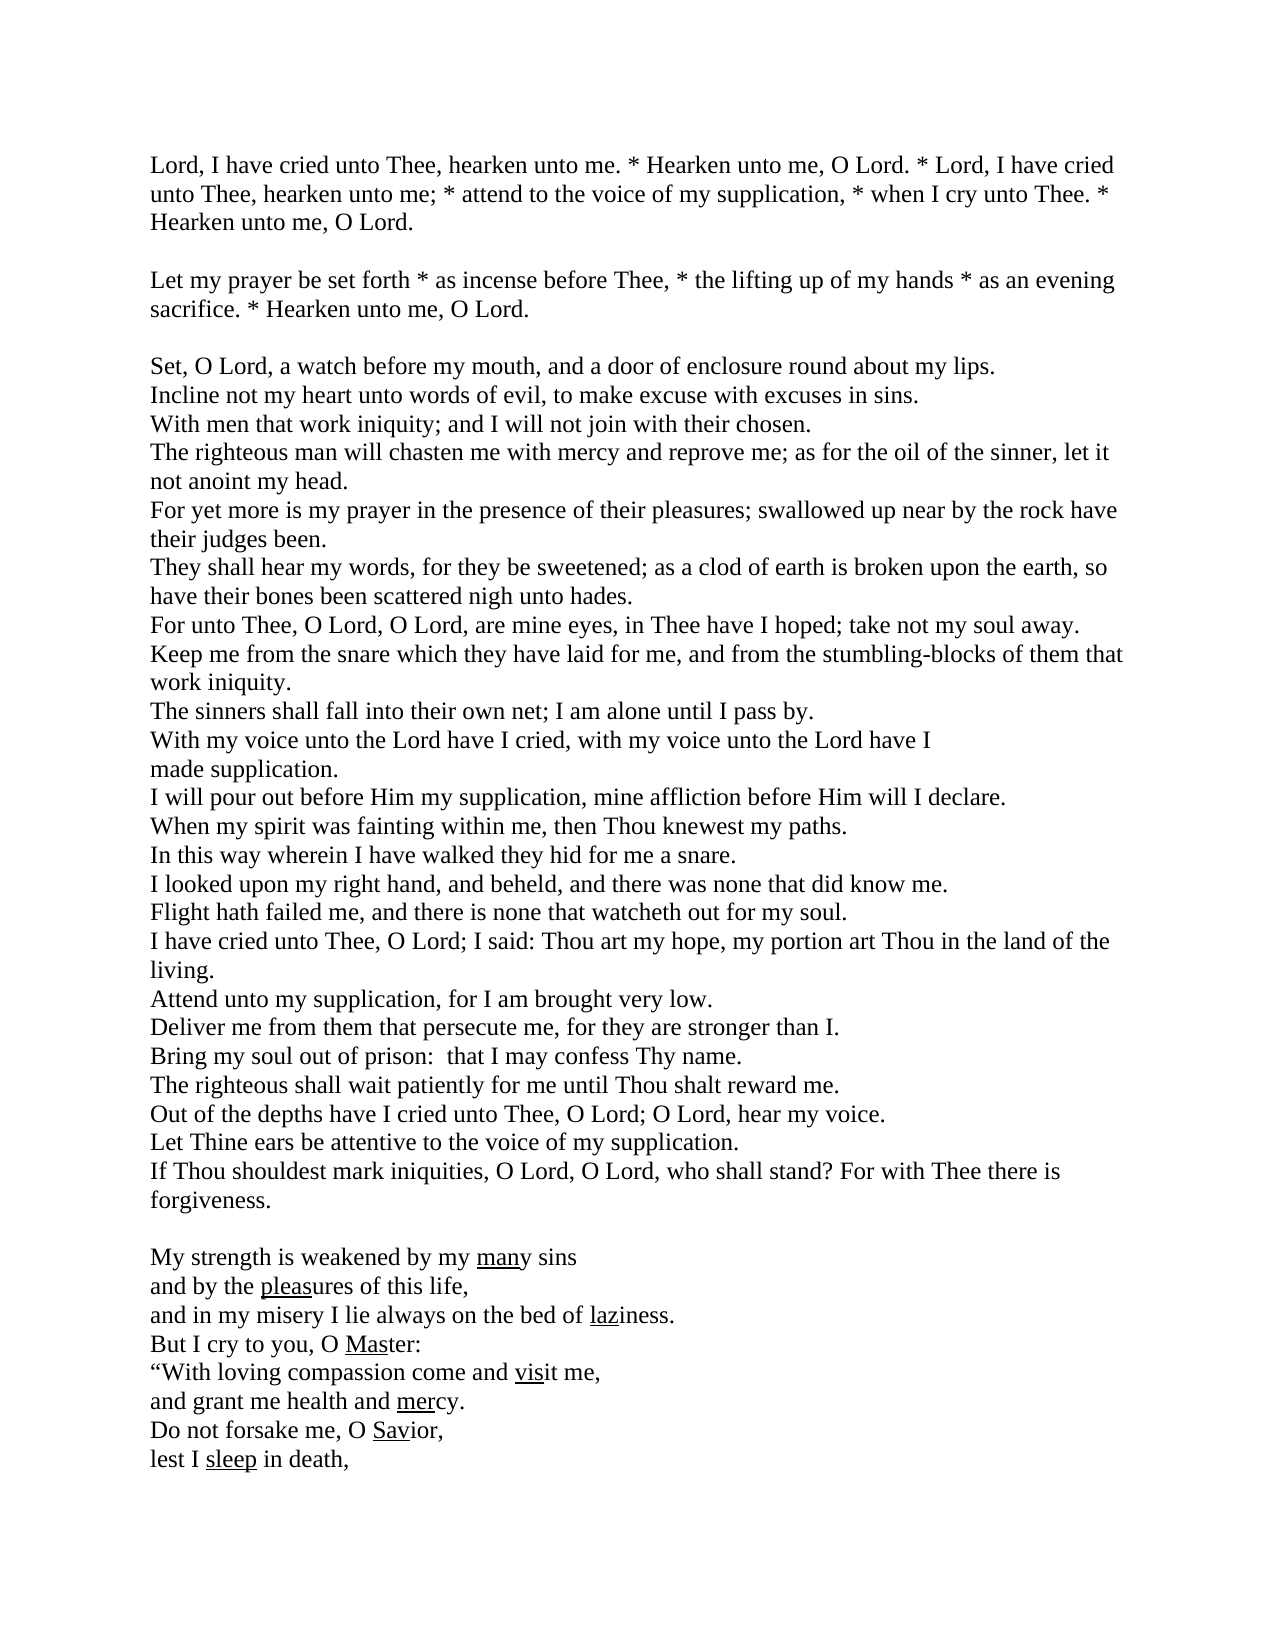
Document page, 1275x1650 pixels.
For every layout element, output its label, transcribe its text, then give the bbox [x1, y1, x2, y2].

text The righteous shall wait patiently for me until Thou shalt reward me. [150, 1070, 1125, 1099]
text Flight hath failed me, and there is none that watcheth out for my soul. [150, 897, 1125, 926]
text Set, O Lord, a watch before my mouth, and a door of enclosure round about my lips. [150, 351, 1125, 380]
text Let Thine ears be attentive to the voice of my supplication. [150, 1127, 1125, 1156]
text Deliver me from them that persecute me, for they are stronger than I. [150, 1012, 1125, 1041]
text lest I sleep in death, [150, 1444, 1125, 1472]
text With men that work iniquity; and I will not join with their chosen. [150, 409, 1125, 437]
text “With loving compassion come and visit me, [150, 1357, 1125, 1386]
text Out of the depths have I cried unto Thee, O Lord; O Lord, hear my voice. [150, 1099, 1125, 1127]
text The righteous man will chasten me with mercy and reprove me; as for the oil of the sinner, let it not anoint my head. [150, 437, 1125, 495]
text I looked upon my right hand, and beheld, and there was none that did know me. [150, 869, 1125, 897]
text If Thou shouldest mark iniquities, O Lord, O Lord, who shall stand? For with Thee there is forgiveness. [150, 1156, 1125, 1214]
text Lord, I have cried unto Thee, hearken unto me. * Hearken unto me, O Lord. * Lord, I have cried unto Thee, hearken unto me; * attend to the voice of my supplication, * when I cry unto Thee. * Hearken unto me, O Lord. [150, 150, 1125, 236]
text When my spirit was fainting within me, then Thou knewest my paths. [150, 811, 1125, 840]
text and grant me health and mercy. [150, 1386, 1125, 1415]
text Incline not my heart unto words of evil, to make excuse with excuses in sins. [150, 380, 1125, 409]
text and by the pleasures of this life, [150, 1271, 1125, 1300]
text My strength is weakened by my many sins [150, 1242, 1125, 1271]
text For yet more is my prayer in the presence of their pleasures; swallowed up near by the rock have their judges been. [150, 495, 1125, 552]
text The sinners shall fall into their own net; I am alone until I pass by. [150, 696, 1125, 725]
text I have cried unto Thee, O Lord; I said: Thou art my hope, my portion art Thou in the land of the living. [150, 926, 1125, 984]
text and in my misery I lie always on the bed of laziness. [150, 1300, 1125, 1329]
text Keep me from the snare which they have laid for me, and from the stumbling-blocks of them that work iniquity. [150, 639, 1125, 696]
text In this way wherein I have walked they hid for me a snare. [150, 840, 1125, 869]
text With my voice unto the Lord have I cried, with my voice unto the Lord have I made supplication. [150, 725, 1125, 782]
text They shall hear my words, for they be sweetened; as a clod of earth is broken upon the earth, so have their bones been scattered nigh unto hades. [150, 552, 1125, 610]
text I will pour out before Him my supplication, mine affliction before Him will I declare. [150, 782, 1125, 811]
text Let my prayer be set forth * as incense before Thee, * the lifting up of my hands * as an evening sacrifice. * Hearken unto me, O Lord. [150, 265, 1125, 322]
text For unto Thee, O Lord, O Lord, are mine eyes, in Thee have I hoped; take not my soul away. [150, 610, 1125, 639]
text Do not forsake me, O Savior, [150, 1415, 1125, 1444]
text But I cry to you, O Master: [150, 1329, 1125, 1357]
text Attend unto my supplication, for I am brought very low. [150, 984, 1125, 1012]
text Bring my soul out of prison: that I may confess Thy name. [150, 1041, 1125, 1070]
